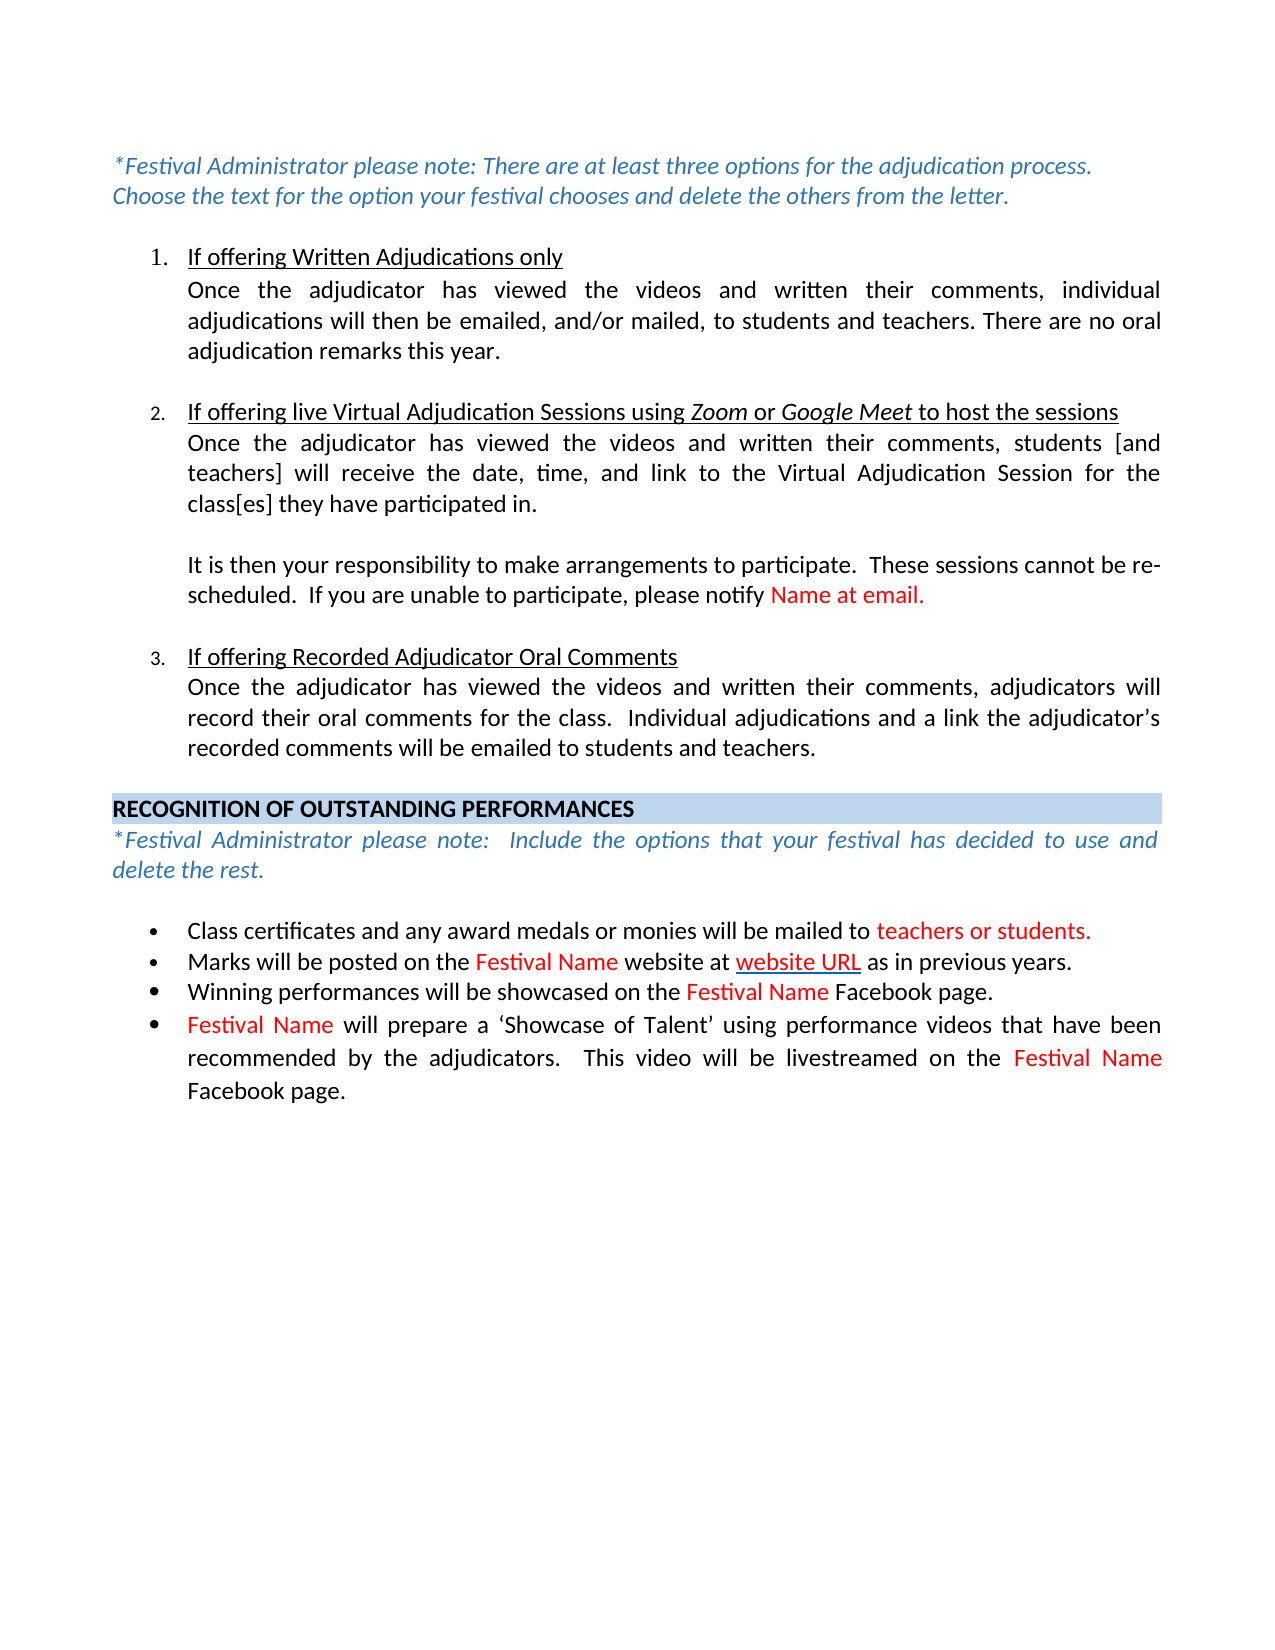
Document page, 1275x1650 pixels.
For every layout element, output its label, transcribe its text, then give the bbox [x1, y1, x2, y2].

list Class certificates and any award medals or monies will be mailed to teachers or students. [150, 915, 1162, 946]
text It is then your responsibility to make arrangements to participate. These sessions cannot be re-scheduled. If you are unable to participate, please notify Name at email. [187, 549, 1162, 610]
list If offering live Virtual Adjudication Sessions using Zoom or Google Meet to host the sessions [150, 397, 1162, 427]
text *Festival Administrator please note: There are at least three options for the adjudication process. Choose the text for the option your festival chooses and delete the others from the letter. [112, 150, 1162, 211]
text RECOGNITION OF OUTSTANDING PERFORMANCES [112, 793, 1162, 824]
text Once the adjudicator has viewed the videos and written their comments, students [and teachers] will receive the date, time, and link to the Virtual Adjudication Session for the class[es] they have participated in. [187, 427, 1162, 519]
text Once the adjudicator has viewed the videos and written their comments, individual adjudications will then be emailed, and/or mailed, to students and teachers. There are no oral adjudication remarks this year. [187, 274, 1162, 366]
text Once the adjudicator has viewed the videos and written their comments, adjudicators will record their oral comments for the class. Individual adjudications and a link the adjudicator’s recorded comments will be emailed to students and teachers. [187, 671, 1162, 763]
text *Festival Administrator please note: Include the options that your festival has decided to use and delete the rest. [112, 824, 1162, 885]
list Marks will be posted on the Festival Name website at website URL as in previous years. [150, 946, 1162, 976]
list Winning performances will be showcased on the Festival Name Facebook page. [150, 976, 1162, 1007]
list If offering Recorded Adjudicator Oral Comments [150, 641, 1162, 671]
list If offering Written Adjudications only [150, 242, 1162, 272]
list Festival Name will prepare a ‘Showcase of Talent’ using performance videos that have been recommended by the adjudicators. This video will be livestreamed on the Festival Name Facebook page. [150, 1009, 1162, 1106]
